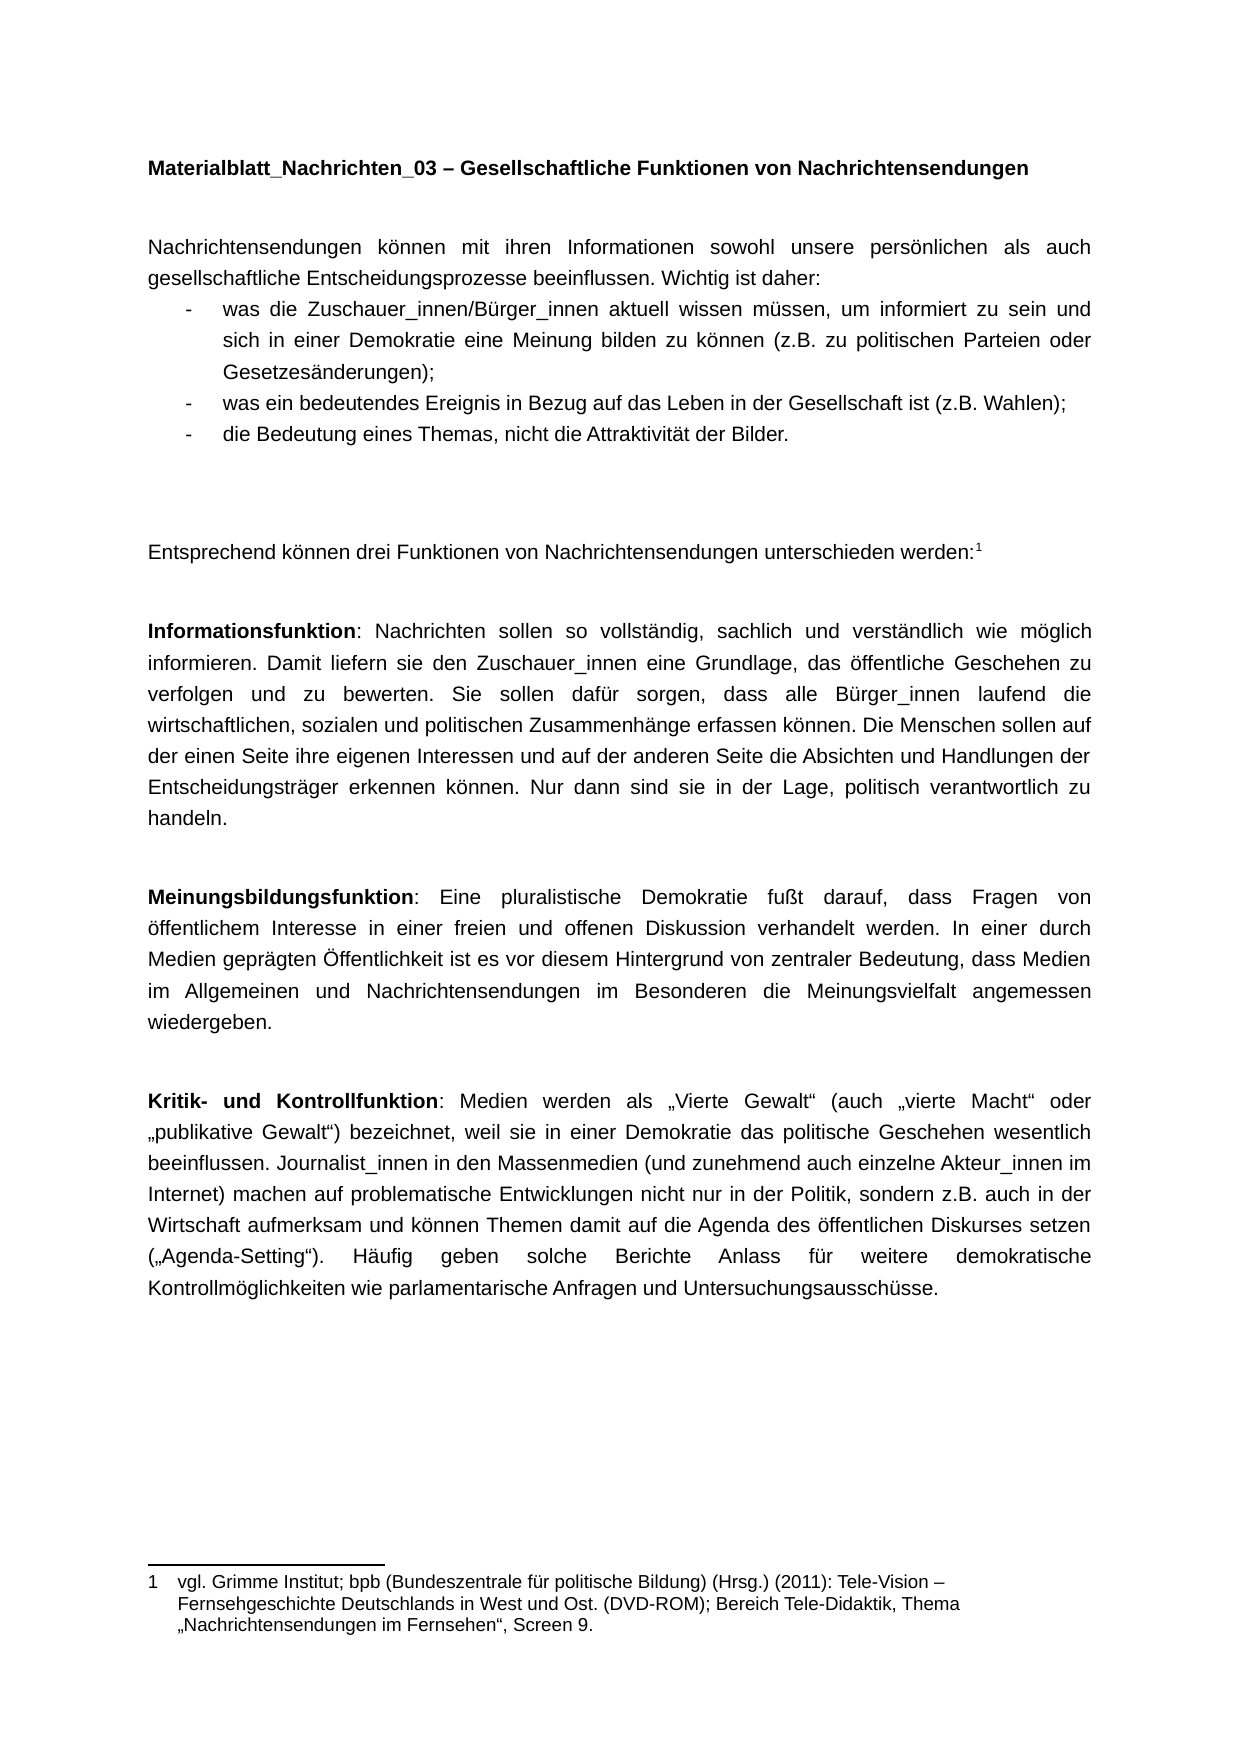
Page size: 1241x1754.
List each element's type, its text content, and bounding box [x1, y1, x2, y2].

text Nachrichtensendungen können mit ihren Informationen sowohl unsere persönlichen als auch gesellschaftliche Entscheidungsprozesse beeinflussen. Wichtig ist daher: [148, 235, 1093, 290]
text Entsprechend können drei Funktionen von Nachrichtensendungen unterschieden werden: [148, 540, 1093, 564]
list was die Zuschauer_innen/Bürger_innen aktuell wissen müssen, um informiert zu sein und sich in einer Demokratie eine Meinung bilden zu können (z.B. zu politischen Parteien oder Gesetzesänderungen); [185, 297, 1093, 383]
text Kritik- und Kontrollfunktion: Medien werden als „Vierte Gewalt“ (auch „vierte Macht“ oder „publikative Gewalt“) bezeichnet, weil sie in einer Demokratie das politische Geschehen wesentlich beeinflussen. Journalist_innen in den Massenmedien (und zunehmend auch einzelne Akteur_innen im Internet) machen auf problematische Entwicklungen nicht nur in der Politik, sondern z.B. auch in der Wirtschaft aufmerksam und können Themen damit auf die Agenda des öffentlichen Diskurses setzen („Agenda-Setting“). Häufig geben solche Berichte Anlass für weitere demokratische Kontrollmöglichkeiten wie parlamentarische Anfragen und Untersuchungsausschüsse. [148, 1088, 1093, 1299]
list was ein bedeutendes Ereignis in Bezug auf das Leben in der Gesellschaft ist (z.B. Wahlen); [185, 391, 1093, 414]
text Materialblatt_Nachrichten_03 – Gesellschaftliche Funktionen von Nachrichtensendungen [148, 156, 1093, 180]
list die Bedeutung eines Themas, nicht die Attraktivität der Bilder. [185, 422, 1093, 446]
text Informationsfunktion: Nachrichten sollen so vollständig, sachlich und verständlich wie möglich informieren. Damit liefern sie den Zuschauer_innen eine Grundlage, das öffentliche Geschehen zu verfolgen und zu bewerten. Sie sollen dafür sorgen, dass alle Bürger_innen laufend die wirtschaftlichen, sozialen und politischen Zusammenhänge erfassen können. Die Menschen sollen auf der einen Seite ihre eigenen Interessen und auf der anderen Seite die Absichten und Handlungen der Entscheidungsträger erkennen können. Nur dann sind sie in der Lage, politisch verantwortlich zu handeln. [148, 619, 1093, 830]
text Meinungsbildungsfunktion: Eine pluralistische Demokratie fußt darauf, dass Fragen von öffentlichem Interesse in einer freien und offenen Diskussion verhandelt werden. In einer durch Medien geprägten Öffentlichkeit ist es vor diesem Hintergrund von zentraler Bedeutung, dass Medien im Allgemeinen und Nachrichtensendungen im Besonderen die Meinungsvielfalt angemessen wiedergeben. [148, 885, 1093, 1033]
